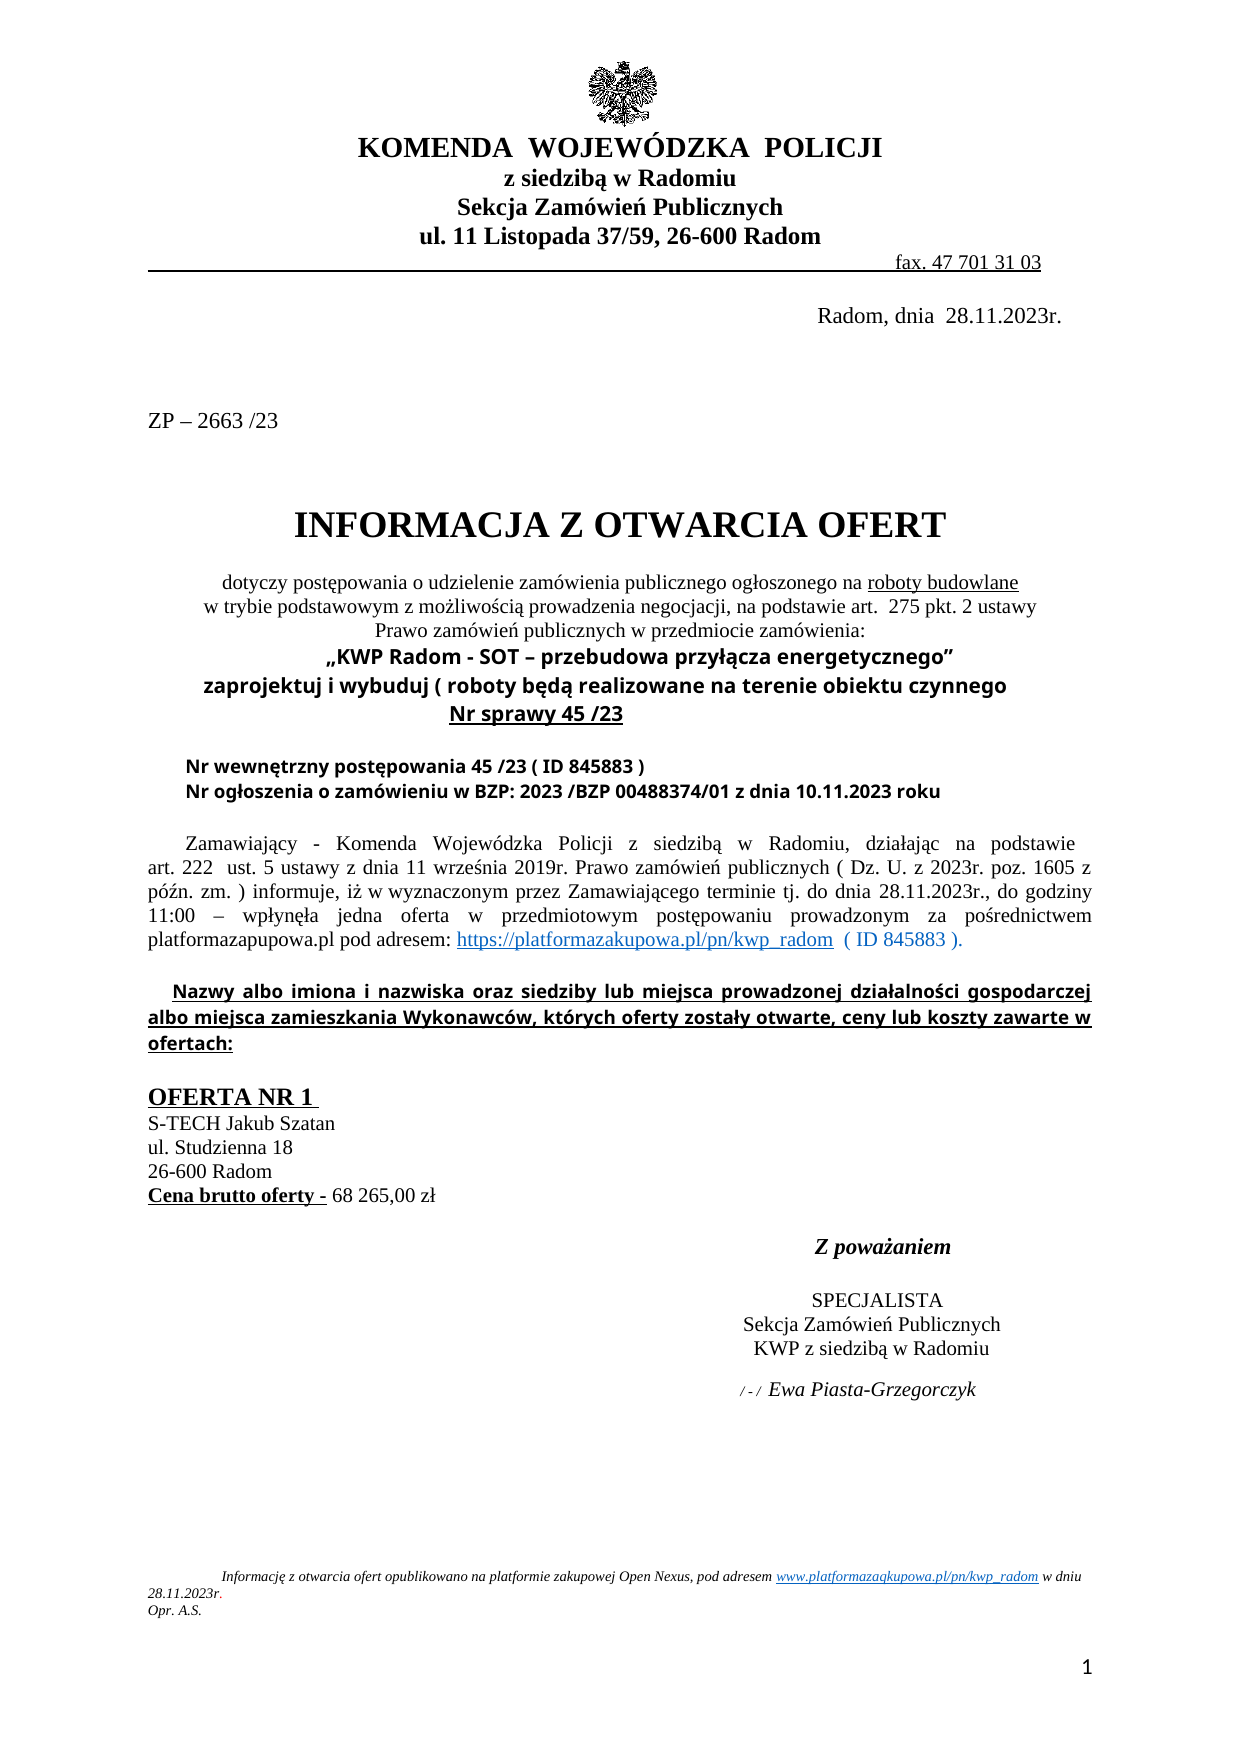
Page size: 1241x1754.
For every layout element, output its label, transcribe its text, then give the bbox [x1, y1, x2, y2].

text ul. Studzienna 18 [148, 1134, 1092, 1159]
text S-TECH Jakub Szatan [148, 1111, 1092, 1134]
text Nr wewnętrzny postępowania 45 /23 ( ID 845883 ) [148, 753, 1092, 779]
text z siedzibą w Radomiu [148, 163, 1092, 192]
text Opr. A.S. [148, 1602, 1092, 1618]
text Radom, dnia 28.11.2023r. [811, 302, 1092, 328]
text KOMENDA WOJEWÓDZKA POLICJI [148, 130, 1092, 163]
text Nr sprawy 45 /23 [148, 699, 1063, 728]
text Nazwy albo imiona i nazwiska oraz siedziby lub miejsca prowadzonej działalności gospodarczej albo miejsca zamieszkania Wykonawców, których oferty zostały otwarte, ceny lub koszty zawarte w ofertach: [148, 1028, 1092, 1055]
text Zamawiający - Komenda Wojewódzka Policji z siedzibą w Radomiu, działając na podstawie art. 222 ust. 5 ustawy z dnia 11 września 2019r. Prawo zamówień publicznych ( Dz. U. z 2023r. poz. 1605 z późn. zm. ) informuje, iż w wyznaczonym przez Zamawiającego terminie tj. do dnia 28.11.2023r., do godziny 11:00 – wpłynęła jedna oferta w przedmiotowym postępowaniu prowadzonym za pośrednictwem platformazapupowa.pl pod adresem: https://platformazakupowa.pl/pn/kwp_radom ( ID 845883 ). [148, 831, 1092, 951]
text Nazwy albo imiona i nazwiska oraz siedziby lub miejsca prowadzonej działalności gospodarczej albo miejsca zamieszkania Wykonawców, których oferty zostały otwarte, ceny lub koszty zawarte w ofertach: [148, 979, 1092, 1026]
text KWP z siedzibą w Radomiu [738, 1336, 1092, 1360]
text SPECJALISTA [148, 1287, 1092, 1312]
text / - / Ewa Piasta-Grzegorczyk [148, 1376, 1092, 1401]
text Nr ogłoszenia o zamówieniu w BZP: 2023 /BZP 00488374/01 z dnia 10.11.2023 roku [148, 779, 1092, 804]
text 26-600 Radom [148, 1159, 1092, 1183]
text ul. 11 Listopada 37/59, 26-600 Radom [148, 221, 1092, 249]
text Z poważaniem [729, 1233, 1092, 1259]
text fax. 47 701 31 03 [148, 249, 1092, 274]
text Cena brutto oferty - 68 265,00 zł [148, 1183, 1092, 1207]
text Informację z otwarcia ofert opublikowano na platformie zakupowej Open Nexus, pod adresem www.platformazaqkupowa.pl/pn/kwp_radom w dniu 28.11.2023r. [148, 1568, 1092, 1602]
text Sekcja Zamówień Publicznych [664, 1312, 1092, 1336]
text Sekcja Zamówień Publicznych [148, 192, 1092, 221]
text ZP – 2663 /23 [148, 407, 1092, 433]
text „KWP Radom - SOT – przebudowa przyłącza energetycznego” zaprojektuj i wybuduj ( roboty będą realizowane na terenie obiektu czynnego [148, 642, 1063, 699]
text INFORMACJA Z OTWARCIA OFERT [148, 503, 1092, 546]
text dotyczy postępowania o udzielenie zamówienia publicznego ogłoszonego na roboty budowlane w trybie podstawowym z możliwością prowadzenia negocjacji, na podstawie art. 275 pkt. 2 ustawy Prawo zamówień publicznych w przedmiocie zamówienia: [148, 570, 1092, 642]
picture [581, 59, 660, 130]
text OFERTA NR 1 [148, 1082, 1092, 1111]
